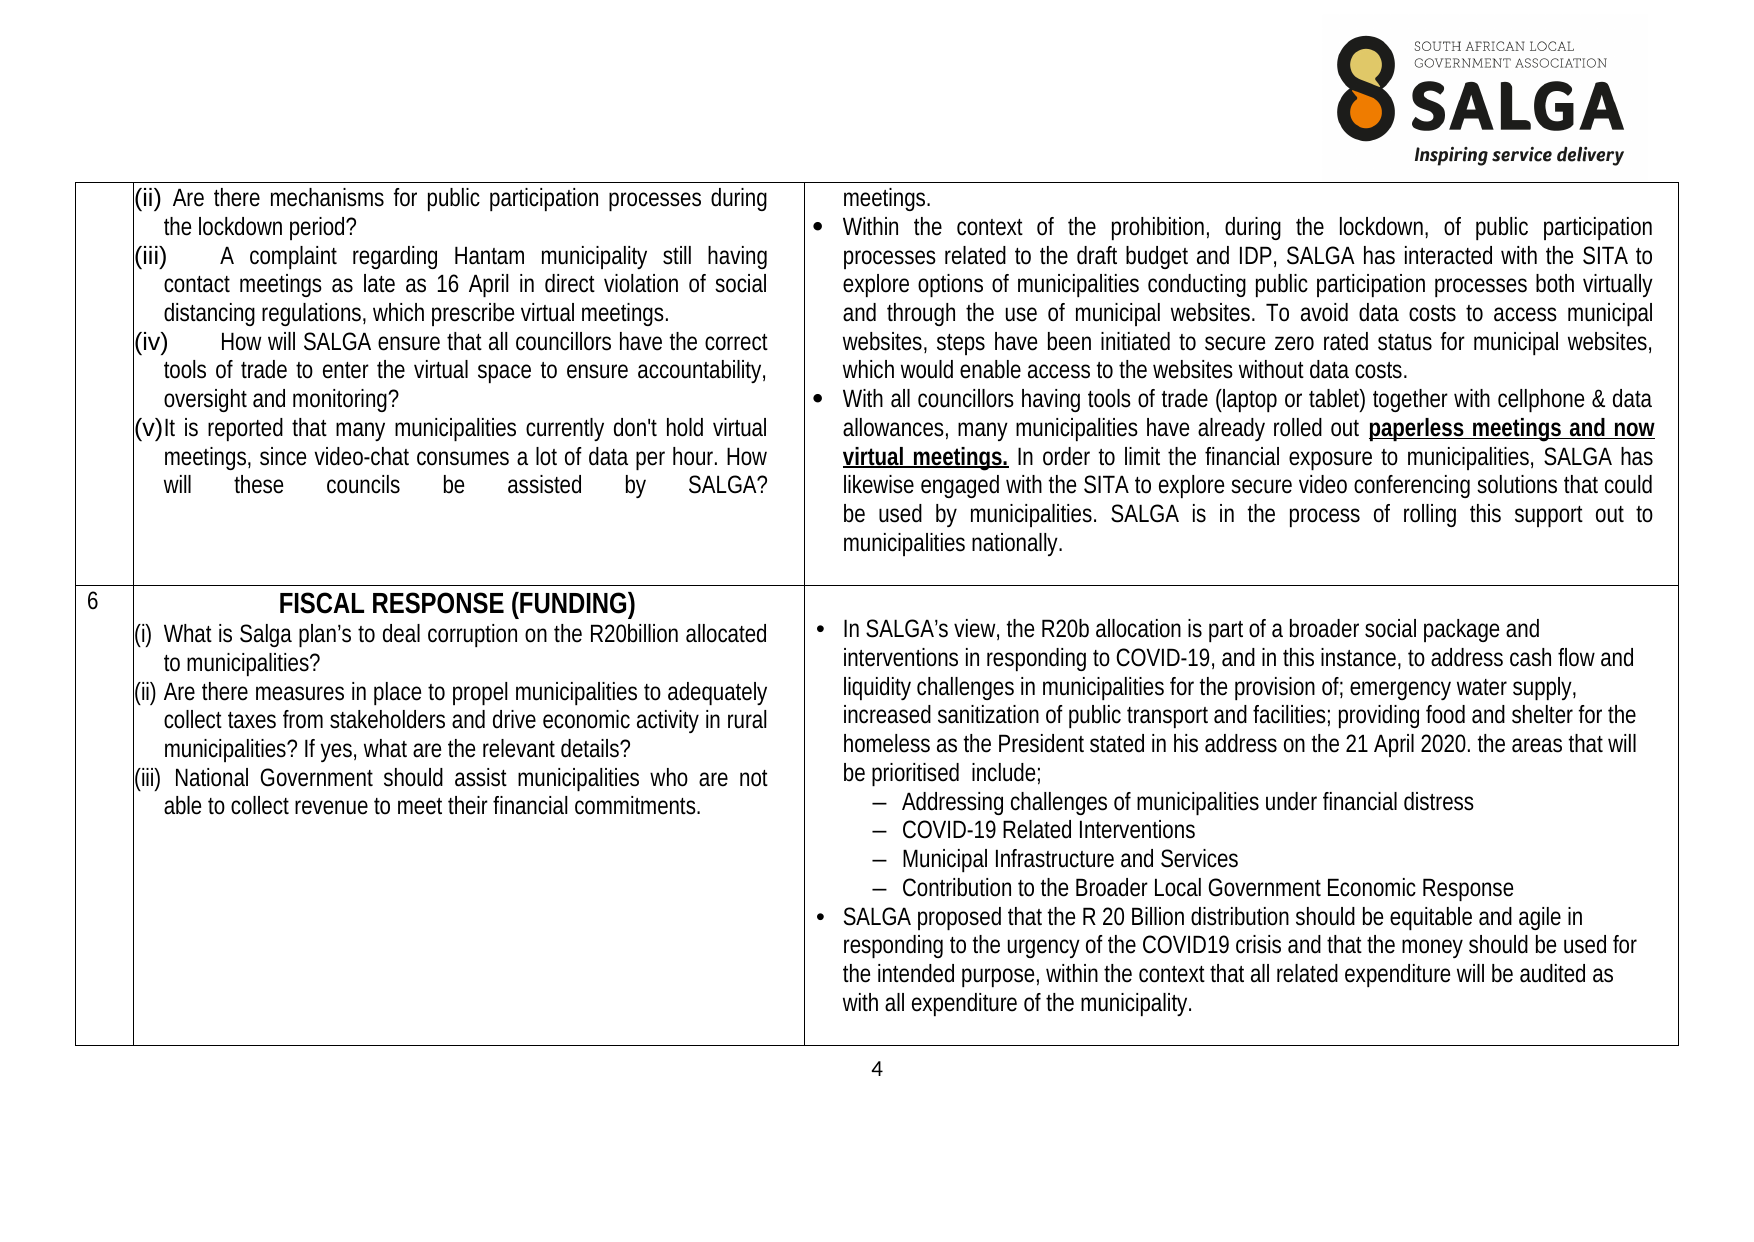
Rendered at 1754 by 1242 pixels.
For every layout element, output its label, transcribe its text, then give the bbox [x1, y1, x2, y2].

picture [1322, 14, 1649, 182]
table_cell 6 [76, 586, 133, 1045]
table_cell FISCAL RESPONSE (FUNDING) What is Salga plan’s to deal corruption on the R20billion allocated to municipalities? Are there measures in place to propel municipalities to adequately collect taxes from stakeholders and drive economic activity in rural municipalities? If yes, what are the relevant details? National Government should assist municipalities who are not able to collect revenue to meet their financial commitments. [134, 586, 804, 1045]
table_cell 5 [76, 183, 133, 585]
table_cell In SALGA’s view, the R20b allocation is part of a broader social package and interventions in responding to COVID-19, and in this instance, to address cash flow and liquidity challenges in municipalities for the provision of; emergency water supply, increased sanitization of public transport and facilities; providing food and shelter for the homeless as the President stated in his address on the 21 April 2020. the areas that will be prioritised include; Addressing challenges of municipalities under financial distress COVID-19 Related Interventions Municipal Infrastructure and Services Contribution to the Broader Local Government Economic Response SALGA proposed that the R 20 Billion distribution should be equitable and agile in responding to the urgency of the COVID19 crisis and that the money should be used for the intended purpose, within the context that all related expenditure will be audited as with all expenditure of the municipality. [805, 586, 1678, 1045]
